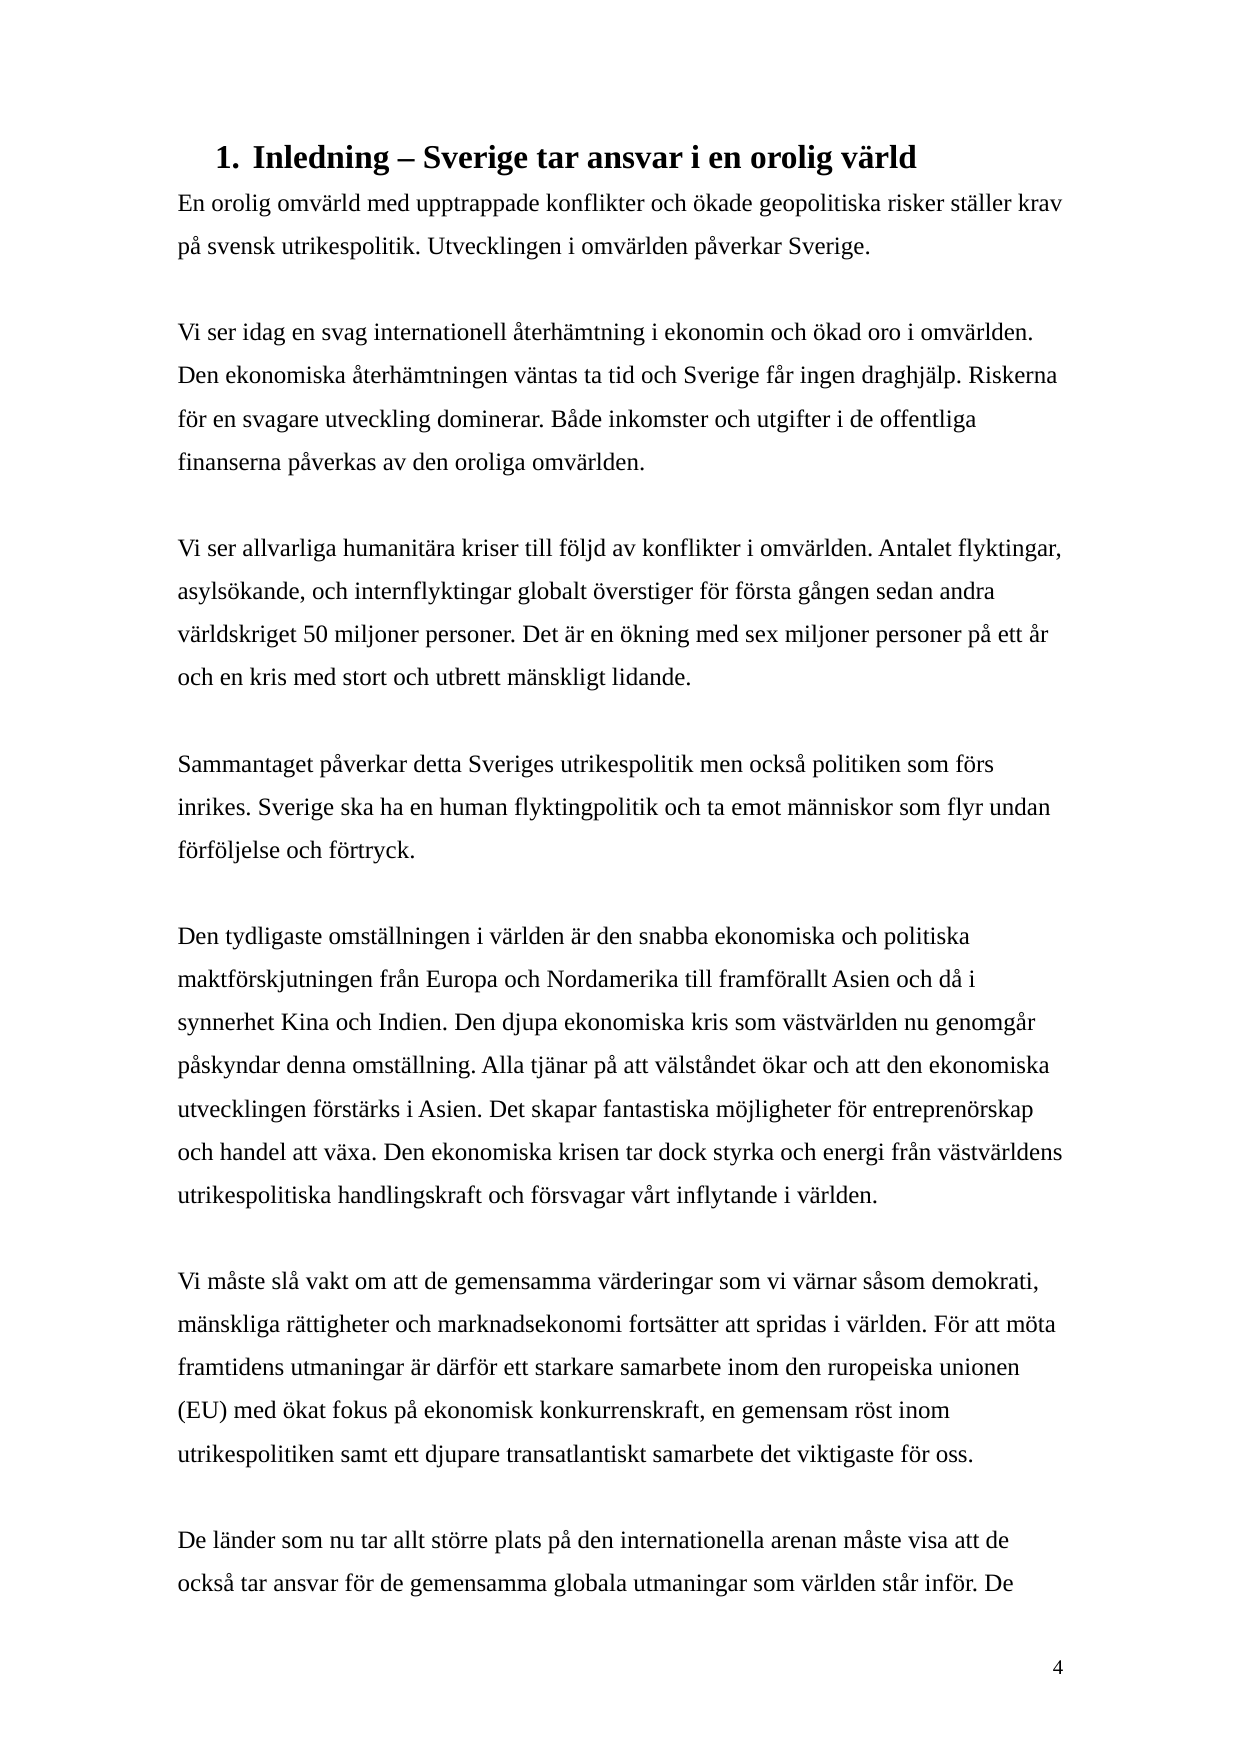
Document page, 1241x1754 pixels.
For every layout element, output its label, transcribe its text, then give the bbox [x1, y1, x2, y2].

text Den tydligaste omställningen i världen är den snabba ekonomiska och politiska maktförskjutningen från Europa och Nordamerika till framförallt Asien och då i synnerhet Kina och Indien. Den djupa ekonomiska kris som västvärlden nu genomgår påskyndar denna omställning. Alla tjänar på att välståndet ökar och att den ekonomiska utvecklingen förstärks i Asien. Det skapar fantastiska möjligheter för entreprenörskap och handel att växa. Den ekonomiska krisen tar dock styrka och energi från västvärldens utrikespolitiska handlingskraft och försvagar vårt inflytande i världen. [177, 921, 1063, 1209]
text Vi måste slå vakt om att de gemensamma värderingar som vi värnar såsom demokrati, mänskliga rättigheter och marknadsekonomi fortsätter att spridas i världen. För att möta framtidens utmaningar är därför ett starkare samarbete inom den ruropeiska unionen (EU) med ökat fokus på ekonomisk konkurrenskraft, en gemensam röst inom utrikespolitiken samt ett djupare transatlantiskt samarbete det viktigaste för oss. [177, 1266, 1063, 1467]
subtitle Inledning – Sverige tar ansvar i en orolig värld [215, 137, 1063, 176]
text En orolig omvärld med upptrappade konflikter och ökade geopolitiska risker ställer krav på svensk utrikespolitik. Utvecklingen i omvärlden påverkar Sverige. [177, 188, 1063, 260]
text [177, 1525, 1063, 1597]
text Sammantaget påverkar detta Sveriges utrikespolitik men också politiken som förs inrikes. Sverige ska ha en human flyktingpolitik och ta emot människor som flyr undan förföljelse och förtryck. [177, 749, 1063, 864]
text Vi ser idag en svag internationell återhämtning i ekonomin och ökad oro i omvärlden. Den ekonomiska återhämtningen väntas ta tid och Sverige får ingen draghjälp. Riskerna för en svagare utveckling dominerar. Både inkomster och utgifter i de offentliga finanserna påverkas av den oroliga omvärlden. [177, 317, 1063, 476]
text Vi ser allvarliga humanitära kriser till följd av konflikter i omvärlden. Antalet flyktingar, asylsökande, och internflyktingar globalt överstiger för första gången sedan andra världskriget 50 miljoner personer. Det är en ökning med sex miljoner personer på ett år och en kris med stort och utbrett mänskligt lidande. [177, 533, 1063, 691]
